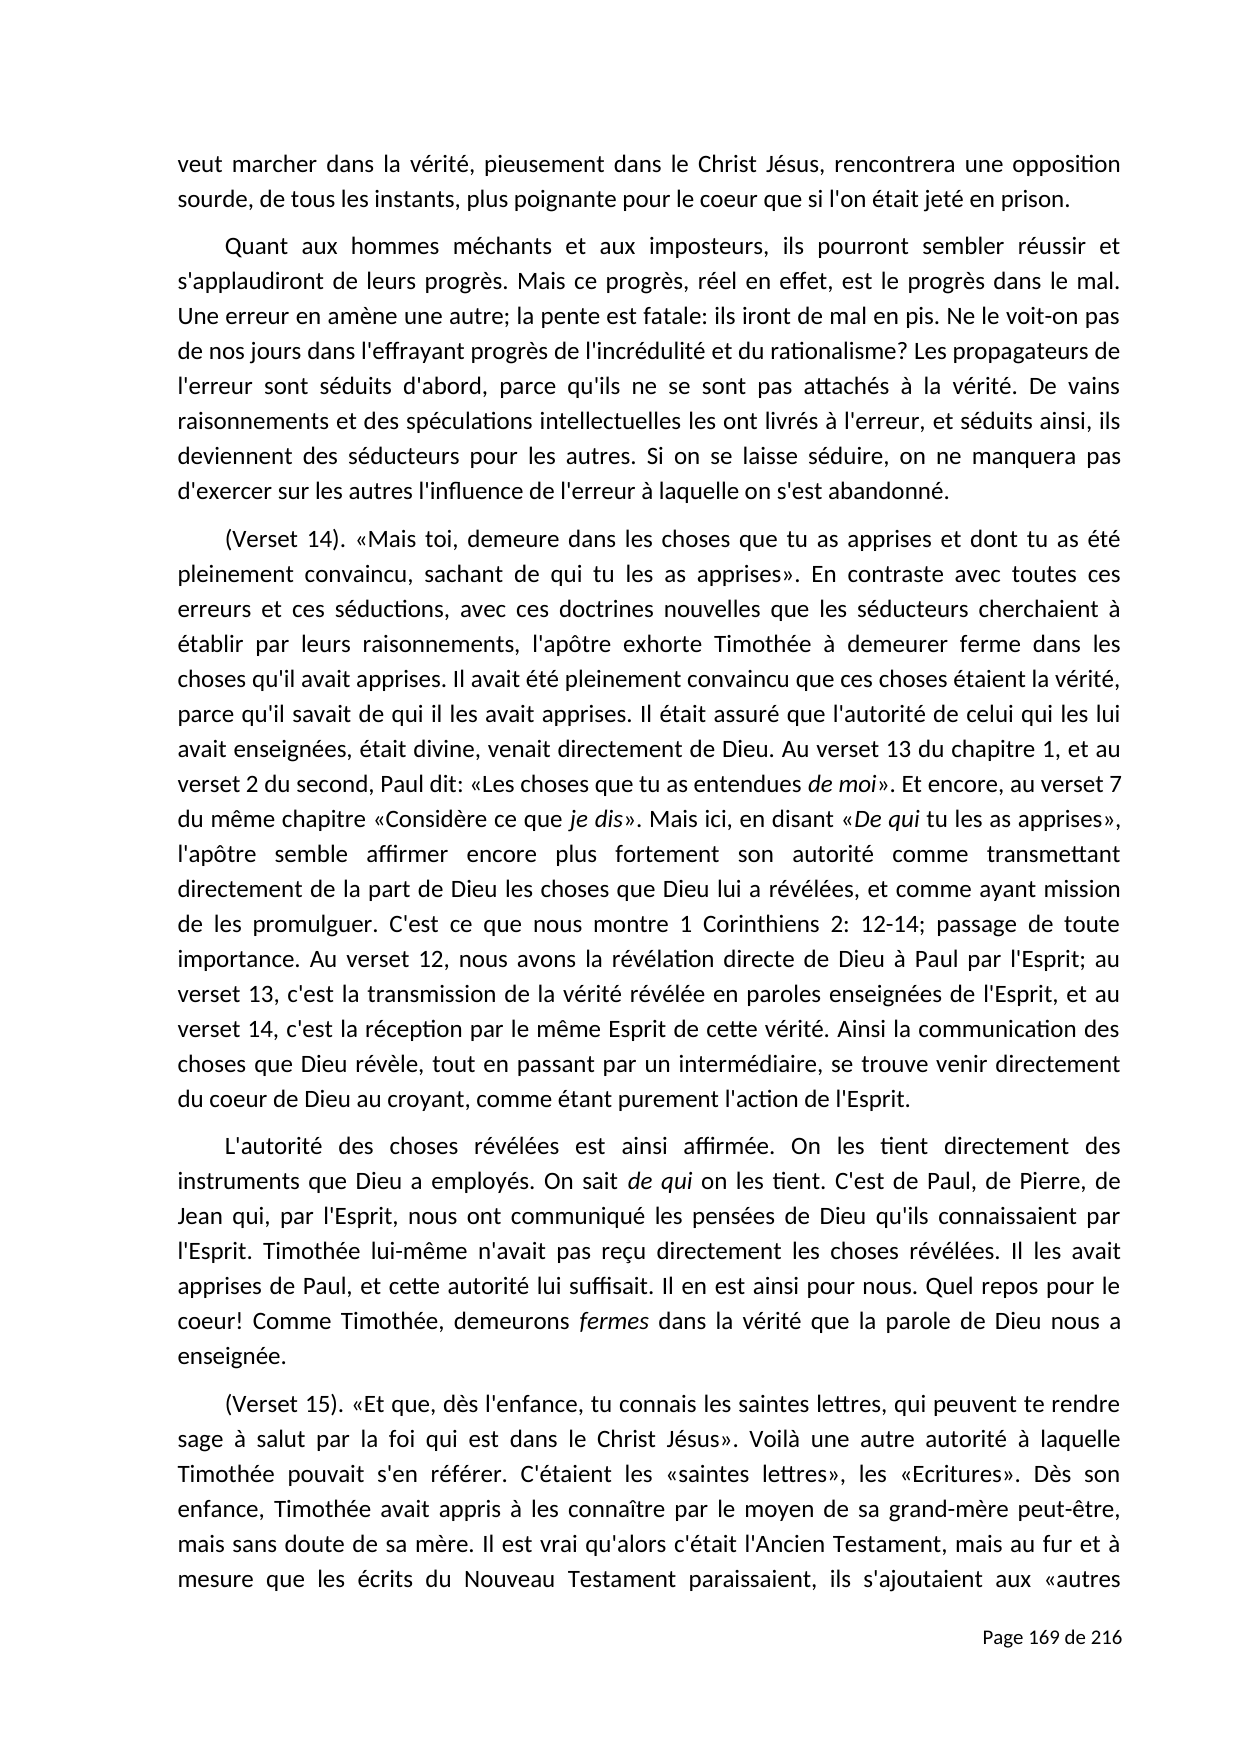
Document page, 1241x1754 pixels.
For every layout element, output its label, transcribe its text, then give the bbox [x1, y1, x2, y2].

text L'autorité des choses révélées est ainsi affirmée. On les tient directement des instruments que Dieu a employés. On sait de qui on les tient. C'est de Paul, de Pierre, de Jean qui, par l'Esprit, nous ont communiqué les pensées de Dieu qu'ils connaissaient par l'Esprit. Timothée lui-même n'avait pas reçu directement les choses révélées. Il les avait apprises de Paul, et cette autorité lui suffisait. Il en est ainsi pour nous. Quel repos pour le coeur! Comme Timothée, demeurons fermes dans la vérité que la parole de Dieu nous a enseignée. [177, 1130, 1122, 1371]
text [177, 148, 1122, 213]
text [177, 1388, 1122, 1593]
text Quant aux hommes méchants et aux imposteurs, ils pourront sembler réussir et s'applaudiront de leurs progrès. Mais ce progrès, réel en effet, est le progrès dans le mal. Une erreur en amène une autre; la pente est fatale: ils iront de mal en pis. Ne le voit-on pas de nos jours dans l'effrayant progrès de l'incrédulité et du rationalisme? Les propagateurs de l'erreur sont séduits d'abord, parce qu'ils ne se sont pas attachés à la vérité. De vains raisonnements et des spéculations intellectuelles les ont livrés à l'erreur, et séduits ainsi, ils deviennent des séducteurs pour les autres. Si on se laisse séduire, on ne manquera pas d'exercer sur les autres l'influence de l'erreur à laquelle on s'est abandonné. [177, 230, 1122, 506]
text (Verset 14). «Mais toi, demeure dans les choses que tu as apprises et dont tu as été pleinement convaincu, sachant de qui tu les as apprises». En contraste avec toutes ces erreurs et ces séductions, avec ces doctrines nouvelles que les séducteurs cherchaient à établir par leurs raisonnements, l'apôtre exhorte Timothée à demeurer ferme dans les choses qu'il avait apprises. Il avait été pleinement convaincu que ces choses étaient la vérité, parce qu'il savait de qui il les avait apprises. Il était assuré que l'autorité de celui qui les lui avait enseignées, était divine, venait directement de Dieu. Au verset 13 du chapitre 1, et au verset 2 du second, Paul dit: «Les choses que tu as entendues de moi». Et encore, au verset 7 du même chapitre «Considère ce que je dis». Mais ici, en disant «De qui tu les as apprises», l'apôtre semble affirmer encore plus fortement son autorité comme transmettant directement de la part de Dieu les choses que Dieu lui a révélées, et comme ayant mission de les promulguer. C'est ce que nous montre 1 Corinthiens 2: 12-14; passage de toute importance. Au verset 12, nous avons la révélation directe de Dieu à Paul par l'Esprit; au verset 13, c'est la transmission de la vérité révélée en paroles enseignées de l'Esprit, et au verset 14, c'est la réception par le même Esprit de cette vérité. Ainsi la communication des choses que Dieu révèle, tout en passant par un intermédiaire, se trouve venir directement du coeur de Dieu au croyant, comme étant purement l'action de l'Esprit. [177, 523, 1122, 1113]
